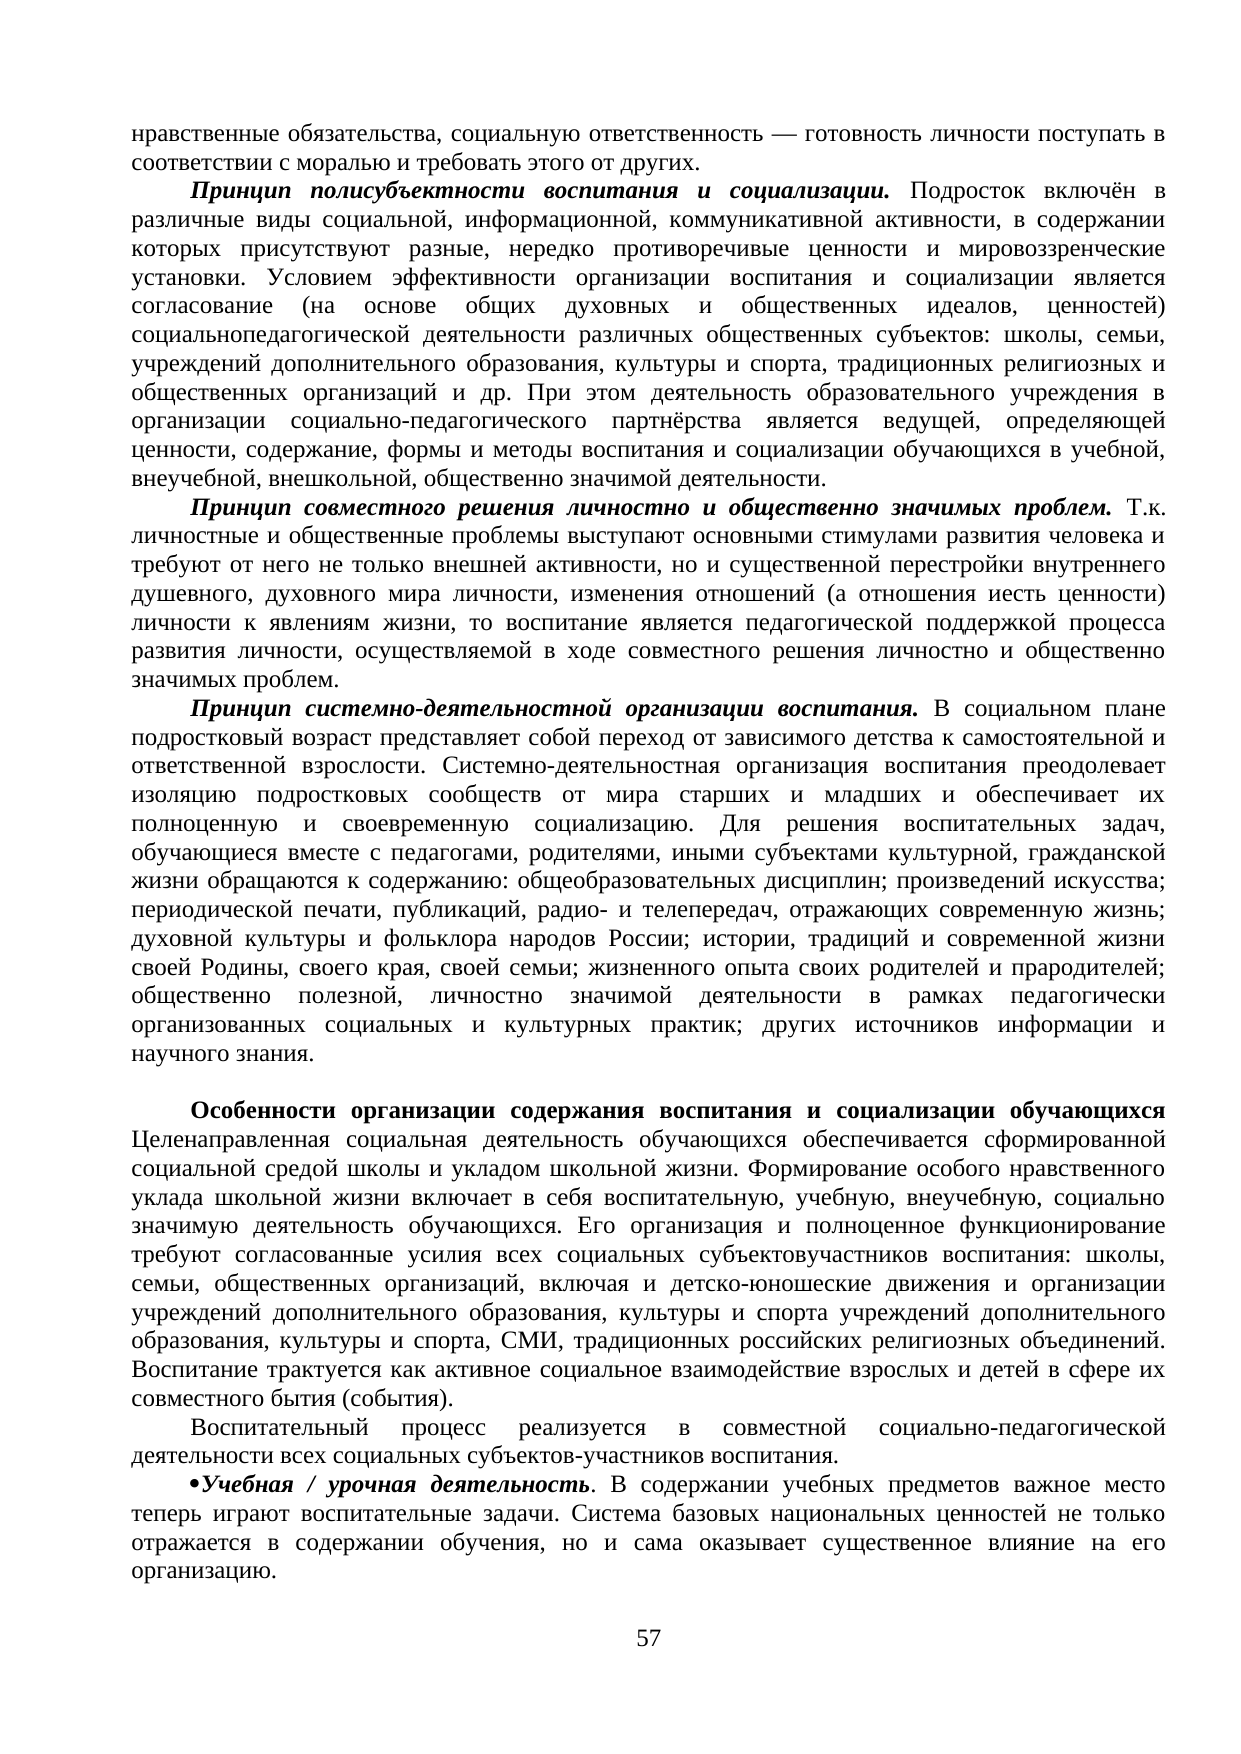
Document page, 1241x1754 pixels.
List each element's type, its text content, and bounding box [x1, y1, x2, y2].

text Принцип системно-деятельностной организации воспитания. В социальном плане подростковый возраст представляет собой переход от зависимого детства к самостоятельной и ответственной взрослости. Системно-деятельностная организация воспитания преодолевает изоляцию подростковых сообществ от мира старших и младших и обеспечивает их полноценную и своевременную социализацию. Для решения воспитательных задач, обучающиеся вместе с педагогами, родителями, иными субъектами культурной, гражданской жизни обращаются к содержанию: общеобразовательных дисциплин; произведений искусства; периодической печати, публикаций, радио- и телепередач, отражающих современную жизнь; духовной культуры и фольклора народов России; истории, традиций и современной жизни своей Родины, своего края, своей семьи; жизненного опыта своих родителей и прародителей; общественно полезной, личностно значимой деятельности в рамках педагогически организованных социальных и культурных практик; других источников информации и научного знания. [131, 693, 1166, 1067]
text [131, 118, 1166, 176]
text Принцип совместного решения личностно и общественно значимых проблем. Т.к. личностные и общественные проблемы выступают основными стимулами развития человека и требуют от него не только внешней активности, но и существенной перестройки внутреннего душевного, духовного мира личности, изменения отношений (а отношения иесть ценности) личности к явлениям жизни, то воспитание является педагогической поддержкой процесса развития личности, осуществляемой в ходе совместного решения личностно и общественно значимых проблем. [131, 492, 1166, 693]
text Принцип полисубъектности воспитания и социализации. Подросток включён в различные виды социальной, информационной, коммуникативной активности, в содержании которых присутствуют разные, нередко противоречивые ценности и мировоззренческие установки. Условием эффективности организации воспитания и социализации является согласование (на основе общих духовных и общественных идеалов, ценностей) социальнопедагогической деятельности различных общественных субъектов: школы, семьи, учреждений дополнительного образования, культуры и спорта, традиционных религиозных и общественных организаций и др. При этом деятельность образовательного учреждения в организации социально-педагогического партнёрства является ведущей, определяющей ценности, содержание, формы и методы воспитания и социализации обучающихся в учебной, внеучебной, внешкольной, общественно значимой деятельности. [131, 176, 1166, 492]
text Воспитательный процесс реализуется в совместной социально-педагогической деятельности всех социальных субъектов-участников воспитания. [131, 1412, 1166, 1469]
text Особенности организации содержания воспитания и социализации обучающихся Целенаправленная социальная деятельность обучающихся обеспечивается сформированной социальной средой школы и укладом школьной жизни. Формирование особого нравственного уклада школьной жизни включает в себя воспитательную, учебную, внеучебную, социально значимую деятельность обучающихся. Его организация и полноценное функционирование требуют согласованные усилия всех социальных субъектовучастников воспитания: школы, семьи, общественных организаций, включая и детско-юношеские движения и организации учреждений дополнительного образования, культуры и спорта учреждений дополнительного образования, культуры и спорта, СМИ, традиционных российских религиозных объединений. Воспитание трактуется как активное социальное взаимодействие взрослых и детей в сфере их совместного бытия (события). [131, 1096, 1166, 1412]
text Учебная / урочная деятельность. В содержании учебных предметов важное место теперь играют воспитательные задачи. Система базовых национальных ценностей не только отражается в содержании обучения, но и сама оказывает существенное влияние на его организацию. [131, 1469, 1166, 1584]
